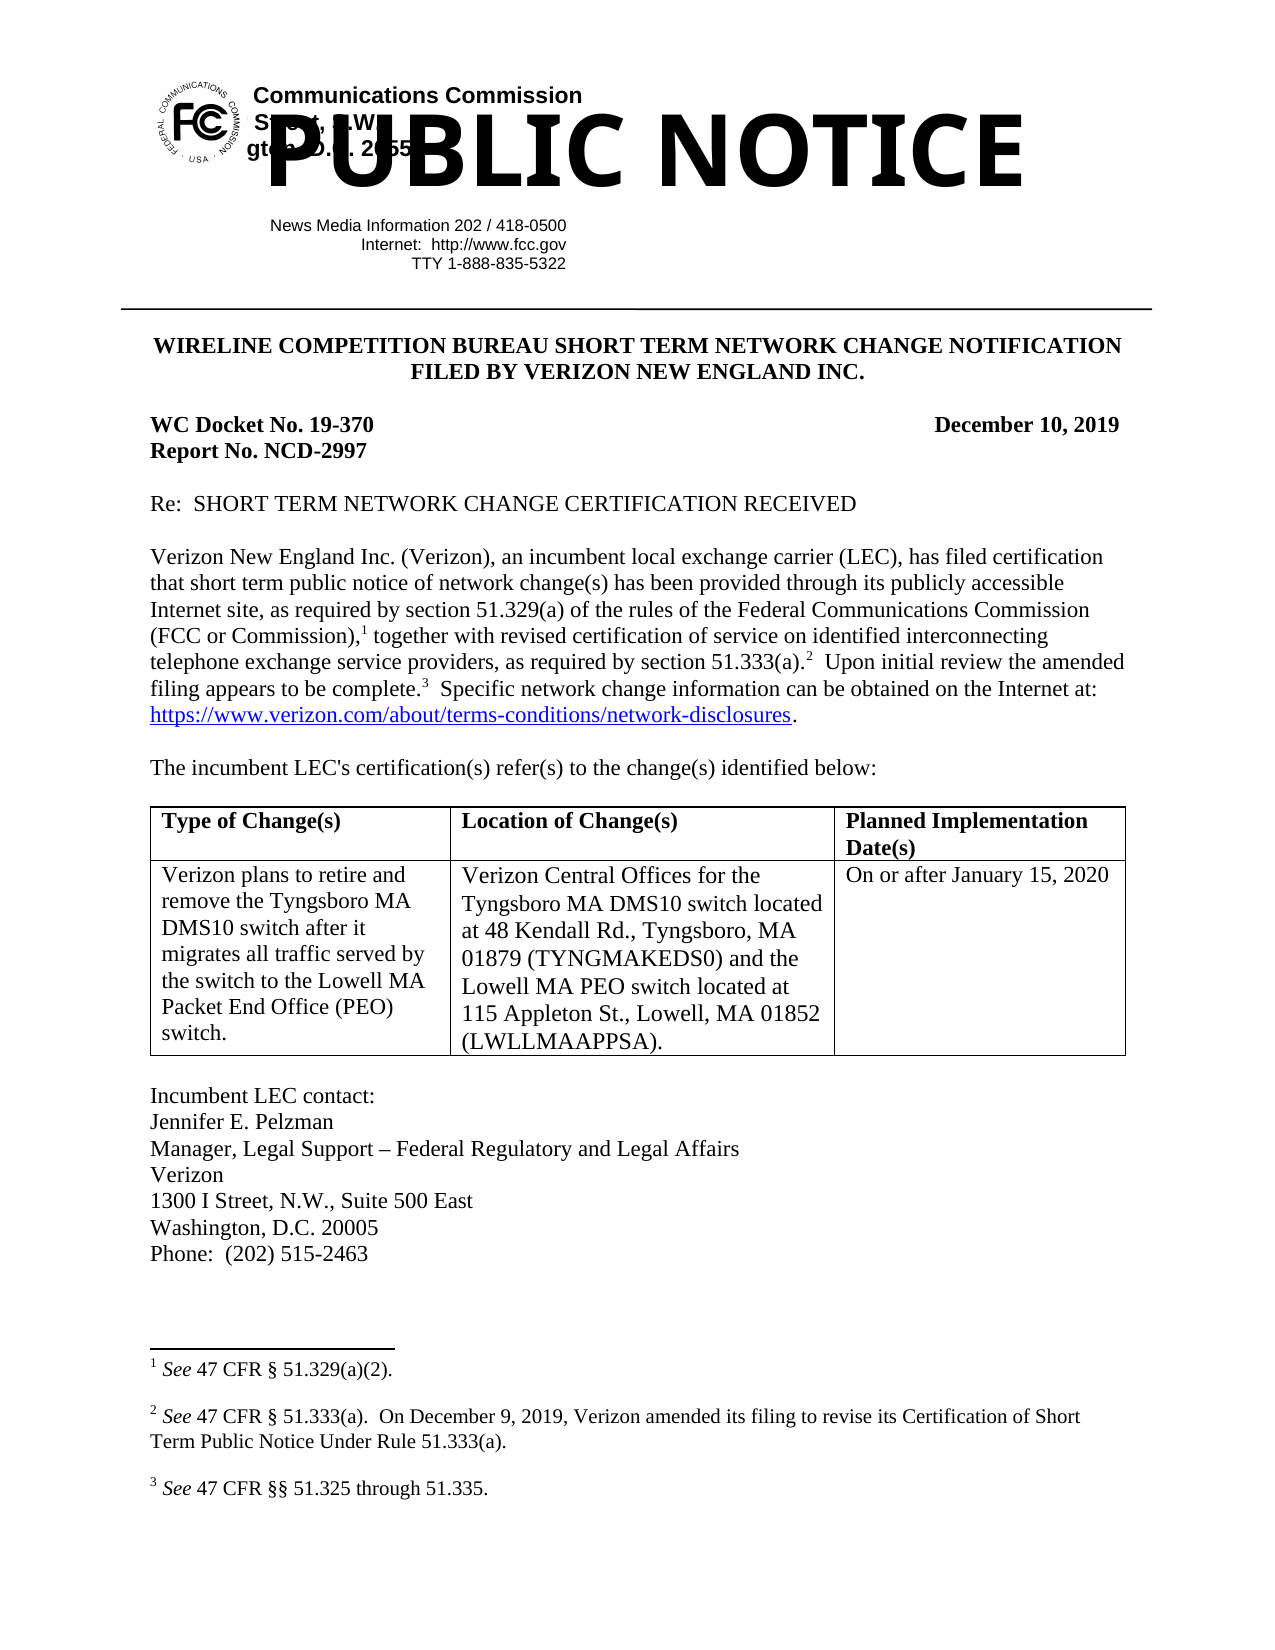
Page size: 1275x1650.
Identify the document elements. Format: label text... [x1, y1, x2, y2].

text Verizon New England Inc. (Verizon), an incumbent local exchange carrier (LEC), has filed certification that short term public notice of network change(s) has been provided through its publicly accessible Internet site, as required by section 51.329(a) of the rules of the Federal Communications Commission (FCC or Commission), together with revised certification of service on identified interconnecting telephone exchange service providers, as required by section 51.333(a). Upon initial review the amended filing appears to be complete. Specific network change information can be obtained on the Internet at: https://www.verizon.com/about/terms-conditions/network-disclosures. [150, 543, 1125, 727]
title Report No. NCD-2997 [150, 437, 1125, 464]
text 1300 I Street, N.W., Suite 500 East [150, 1187, 1125, 1214]
table_header Type of Change(s) [151, 808, 450, 860]
text Jennifer E. Pelzman [150, 1108, 1125, 1134]
table_header Planned Implementation Date(s) [835, 808, 1125, 860]
text Washington, D.C. 20005 [150, 1214, 1125, 1240]
table_cell On or after January 15, 2020 [835, 861, 1125, 1054]
picture [150, 75, 247, 172]
text Incumbent LEC contact: [150, 1082, 1125, 1108]
title WC Docket No. 19-370 December 10, 2019 [150, 411, 1125, 437]
text Re: SHORT TERM NETWORK CHANGE CERTIFICATION RECEIVED [150, 490, 1125, 517]
text Manager, Legal Support – Federal Regulatory and Legal Affairs [150, 1134, 1125, 1161]
table_header Location of Change(s) [451, 808, 834, 860]
table_cell Verizon plans to retire and remove the Tyngsboro MA DMS10 switch after it migrates all traffic served by the switch to the Lowell MA Packet End Office (PEO) switch. [151, 861, 450, 1054]
text The incumbent LEC's certification(s) refer(s) to the change(s) identified below: [150, 754, 1125, 780]
table_cell Verizon Central Offices for the Tyngsboro MA DMS10 switch located at 48 Kendall Rd., Tyngsboro, MA 01879 (TYNGMAKEDS0) and the Lowell MA PEO switch located at 115 Appleton St., Lowell, MA 01852 (LWLLMAAPPSA). [451, 861, 834, 1054]
title WIRELINE COMPETITION BUREAU SHORT TERM NETWORK CHANGE NOTIFICATION FILED BY VERIZON NEW ENGLAND INC. [150, 332, 1125, 385]
text Verizon [150, 1161, 1125, 1187]
text Phone: (202) 515-2463 [150, 1240, 1125, 1266]
